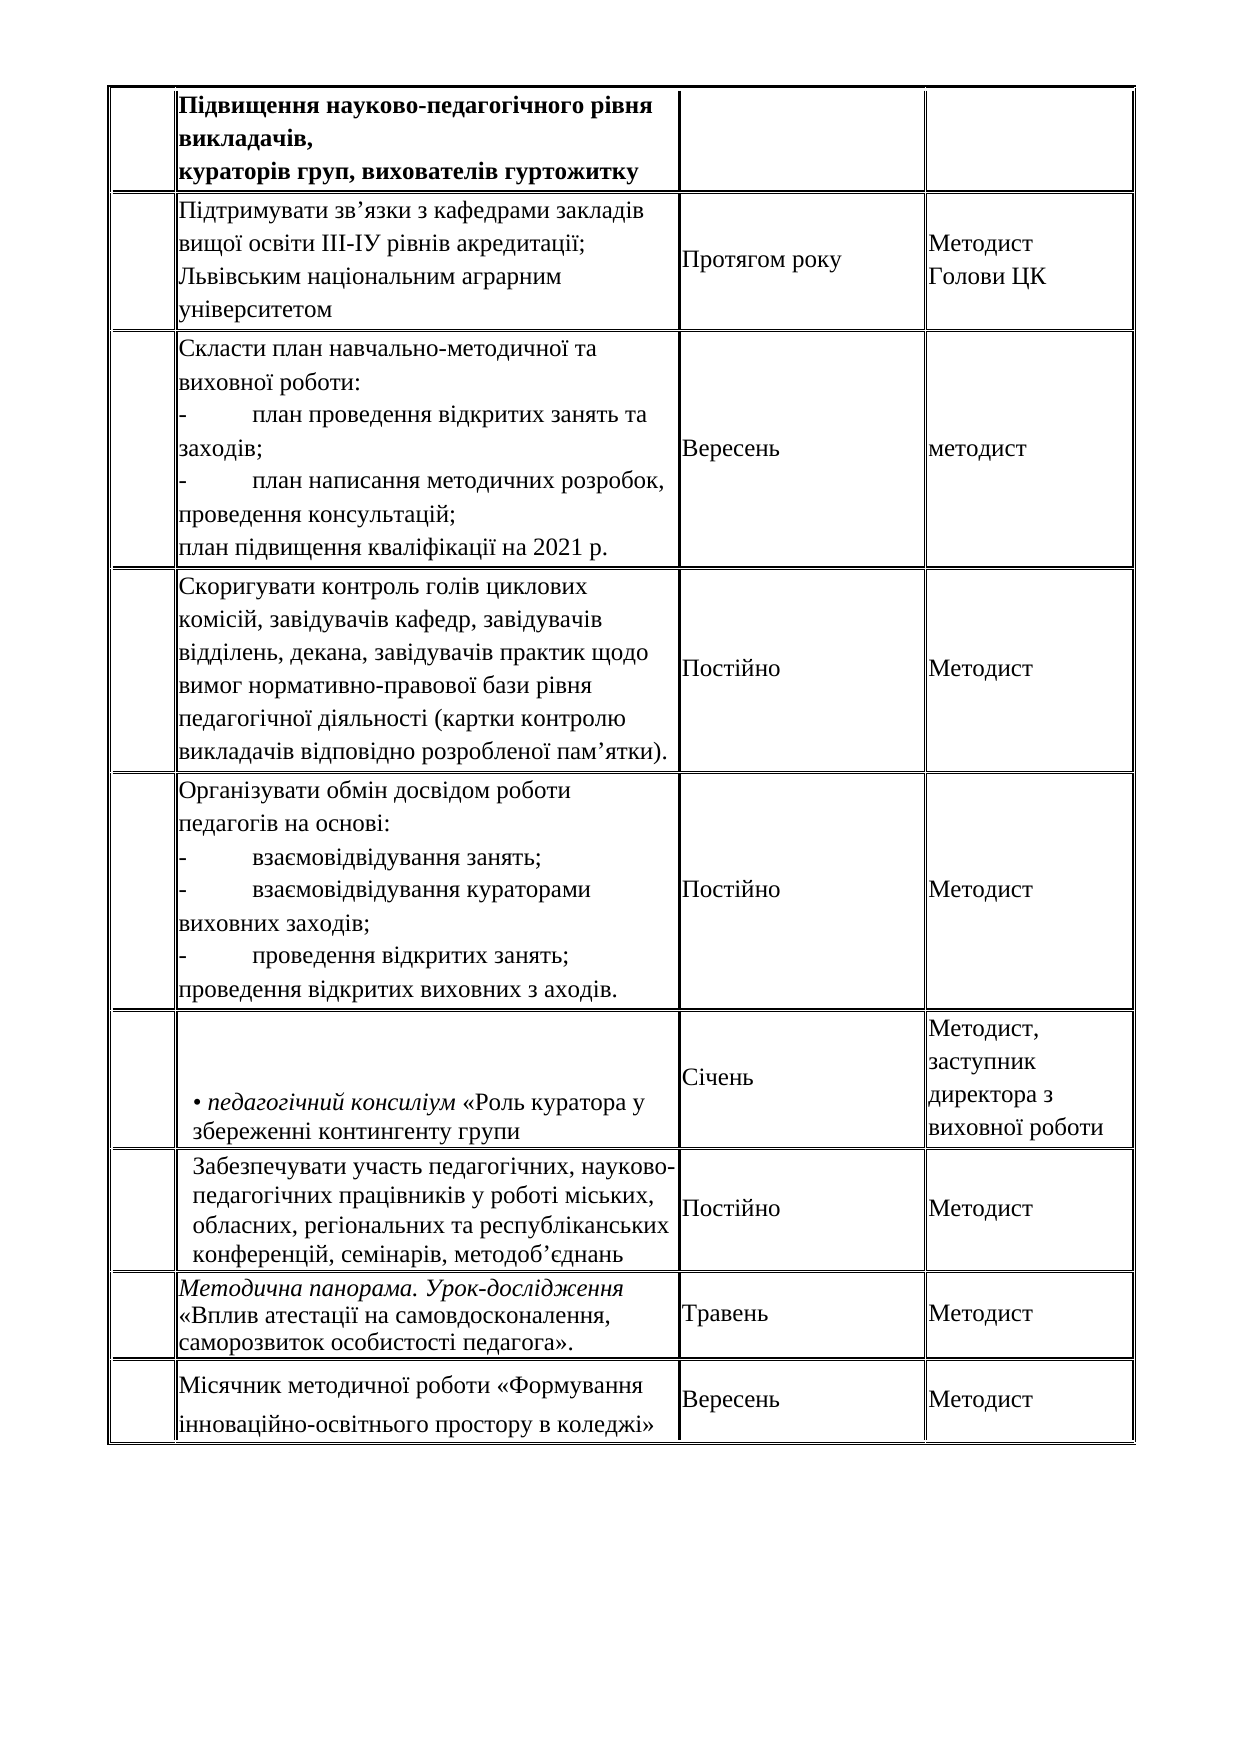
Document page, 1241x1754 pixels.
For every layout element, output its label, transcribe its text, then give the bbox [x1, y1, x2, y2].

table_cell Методист [927, 1273, 1132, 1357]
table_cell [109, 1147, 176, 1270]
table_cell Скоригувати контроль голів циклових комісій, завідувачів кафедр, завідувачів відділень, декана, завідувачів практик щодо вимог нормативно-правової бази рівня педагогічної діяльності (картки контролю викладачів відповідно розробленої пам’ятки). [178, 570, 678, 771]
table_cell методист [927, 332, 1132, 566]
table_cell Методист, заступник директора з виховної роботи [927, 1012, 1132, 1147]
table_cell [111, 1008, 174, 1147]
table_cell Підтримувати зв’язки з кафедрами закладів вищої освіти ІІІ-ІУ рівнів акредитації; Львівським національним аграрним університетом [178, 194, 678, 329]
table_cell [111, 566, 174, 771]
table_cell Вересень [681, 332, 924, 566]
table_cell Методист [927, 1150, 1132, 1270]
table_cell Методист [926, 1361, 1134, 1442]
table_cell Травень [681, 1273, 924, 1357]
table_cell [926, 88, 1134, 190]
table_cell Методист [927, 570, 1132, 771]
table_cell [111, 1357, 176, 1442]
table_cell [109, 771, 176, 1008]
table_cell Скласти план навчально-методичної та виховної роботи: - план проведення відкритих занять та заходів; - план написання методичних розробок, проведення консультацій; план підвищення кваліфікації на 2021 р. [178, 332, 678, 566]
table_cell Вересень [679, 1361, 926, 1442]
table_cell Методист [927, 774, 1132, 1008]
table_cell Організувати обмін досвідом роботи педагогів на основі: - взаємовідвідування занять; - взаємовідвідування кураторами виховних заходів; - проведення відкритих занять; проведення відкритих виховних з аходів. [178, 774, 678, 1008]
table_cell Місячник методичної роботи «Формування інноваційно-освітнього простору в коледжі» [176, 1361, 679, 1442]
table_cell Постійно [681, 774, 924, 1008]
table_cell [109, 329, 176, 566]
table_cell • педагогічний консиліум «Роль куратора у збереженні контингенту групи [178, 1012, 678, 1147]
table_cell Протягом року [681, 194, 924, 329]
table_cell Забезпечувати участь педагогічних, науково-педагогічних працівників у роботі міських, обласних, регіональних та республіканських конференцій, семінарів, методоб’єднань [178, 1150, 678, 1270]
table_cell [679, 88, 926, 190]
table_cell [111, 87, 176, 190]
table_cell Методична панорама. Урок-дослідження «Вплив атестації на самовдосконалення, саморозвиток особистості педагога». [178, 1273, 678, 1357]
table_cell [111, 190, 174, 329]
table_cell Постійно [681, 1150, 924, 1270]
table_cell Методист Голови ЦК [927, 194, 1132, 329]
table_cell Підвищення науково-педагогічного рівня викладачів, кураторів груп, вихователів гуртожитку [176, 88, 679, 190]
table_cell Січень [681, 1012, 924, 1147]
table_cell Постійно [681, 570, 924, 771]
table_cell [109, 1270, 176, 1357]
